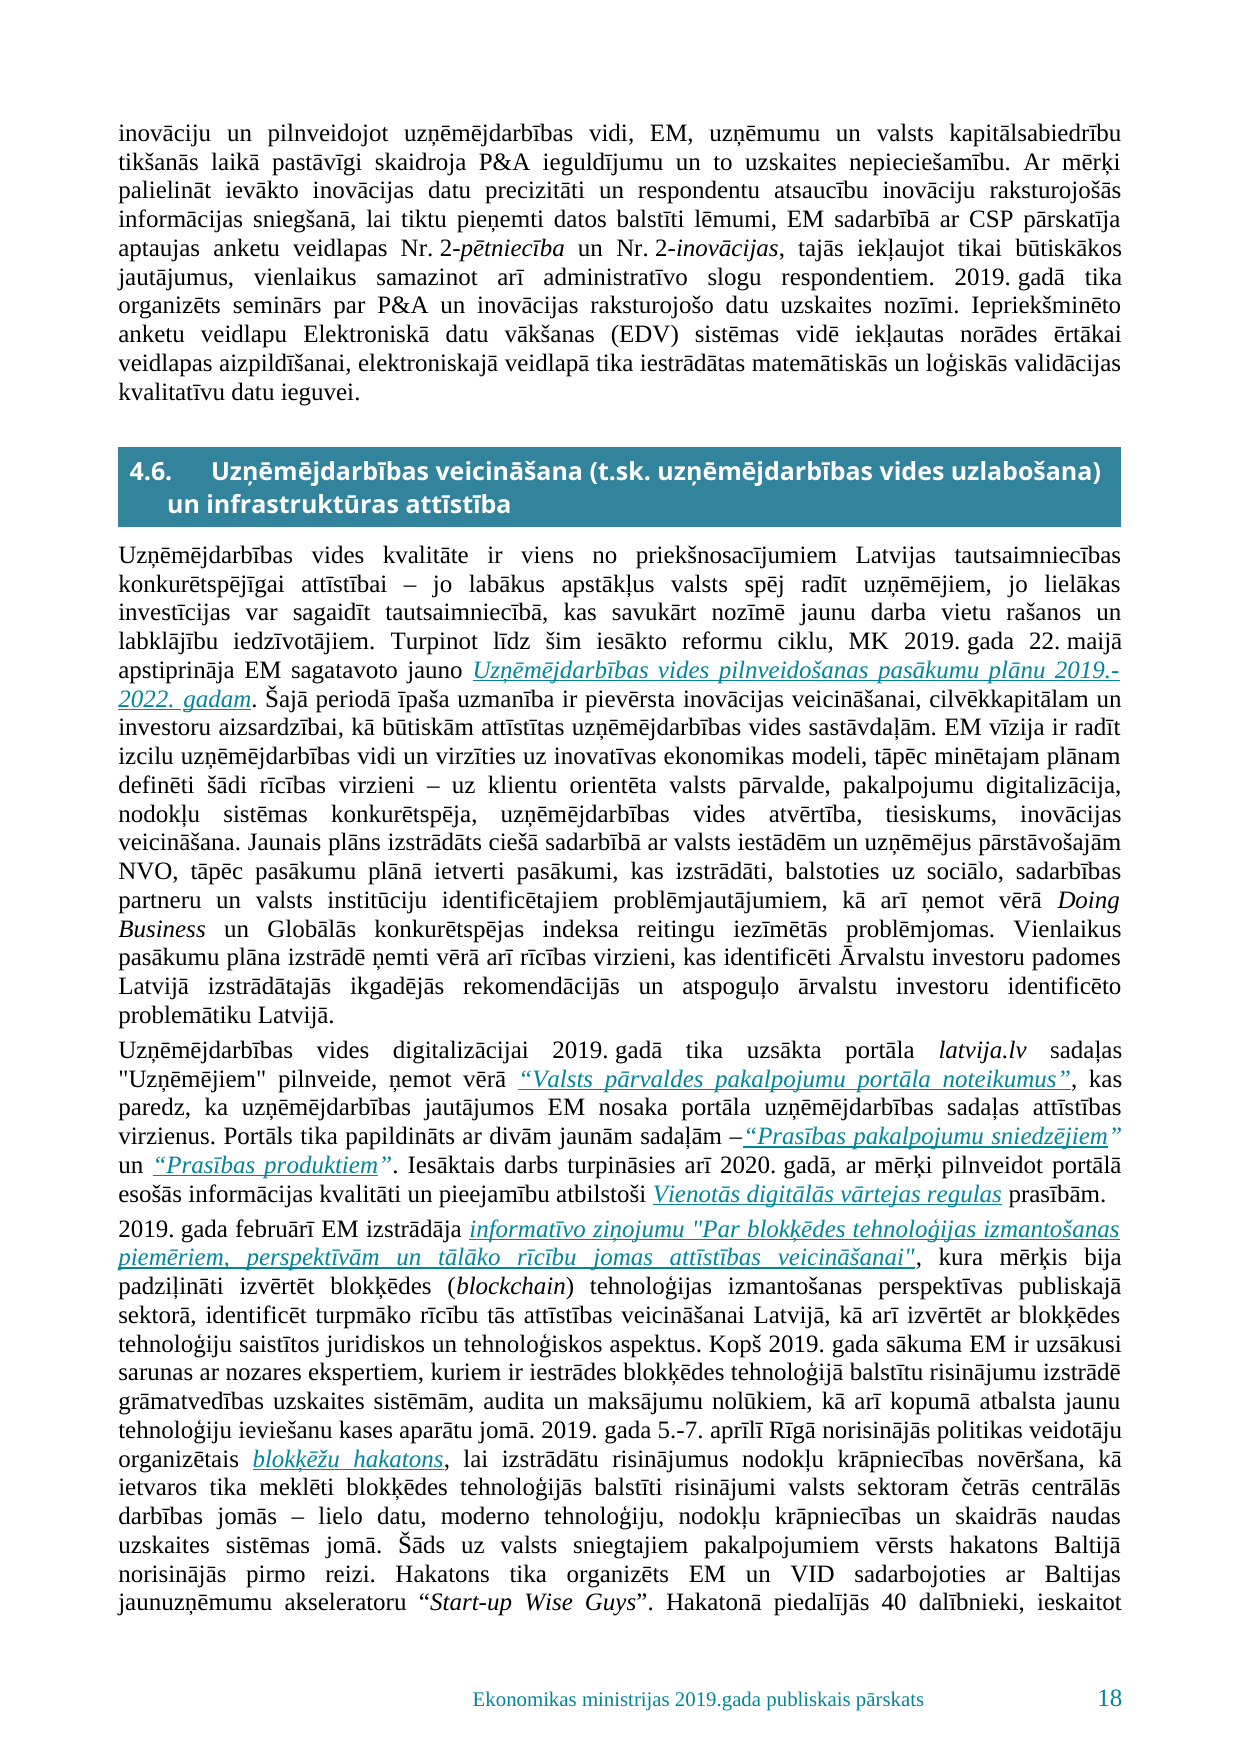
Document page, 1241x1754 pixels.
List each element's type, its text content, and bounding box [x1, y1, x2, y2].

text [118, 1214, 1122, 1616]
table_header Uzņēmējdarbības veicināšana (t.sk. uzņēmējdarbības vides uzlabošana) un infrastruktūras attīstība [118, 447, 1121, 527]
text Uzņēmējdarbības vides digitalizācijai 2019. gadā tika uzsākta portāla latvija.lv sadaļas "Uzņēmējiem" pilnveide, ņemot vērā “Valsts pārvaldes pakalpojumu portāla noteikumus”, kas paredz, ka uzņēmējdarbības jautājumos EM nosaka portāla uzņēmējdarbības sadaļas attīstības virzienus. Portāls tika papildināts ar divām jaunām sadaļām –“Prasības pakalpojumu sniedzējiem” un “Prasības produktiem”. Iesāktais darbs turpināsies arī 2020. gadā, ar mērķi pilnveidot portālā esošās informācijas kvalitāti un pieejamību atbilstoši Vienotās digitālās vārtejas regulas prasībām. [118, 1035, 1122, 1207]
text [118, 118, 1122, 406]
text Uzņēmējdarbības vides kvalitāte ir viens no priekšnosacījumiem Latvijas tautsaimniecības konkurētspējīgai attīstībai – jo labākus apstākļus valsts spēj radīt uzņēmējiem, jo lielākas investīcijas var sagaidīt tautsaimniecībā, kas savukārt nozīmē jaunu darba vietu rašanos un labklājību iedzīvotājiem. Turpinot līdz šim iesākto reformu ciklu, MK 2019. gada 22. maijā apstiprināja EM sagatavoto jauno Uzņēmējdarbības vides pilnveidošanas pasākumu plānu 2019.-2022. gadam. Šajā periodā īpaša uzmanība ir pievērsta inovācijas veicināšanai, cilvēkkapitālam un investoru aizsardzībai, kā būtiskām attīstītas uzņēmējdarbības vides sastāvdaļām. EM vīzija ir radīt izcilu uzņēmējdarbības vidi un virzīties uz inovatīvas ekonomikas modeli, tāpēc minētajam plānam definēti šādi rīcības virzieni – uz klientu orientēta valsts pārvalde, pakalpojumu digitalizācija, nodokļu sistēmas konkurētspēja, uzņēmējdarbības vides atvērtība, tiesiskums, inovācijas veicināšana. Jaunais plāns izstrādāts ciešā sadarbībā ar valsts iestādēm un uzņēmējus pārstāvošajām NVO, tāpēc pasākumu plānā ietverti pasākumi, kas izstrādāti, balstoties uz sociālo, sadarbības partneru un valsts institūciju identificētajiem problēmjautājumiem, kā arī ņemot vērā Doing Business un Globālās konkurētspējas indeksa reitingu iezīmētās problēmjomas. Vienlaikus pasākumu plāna izstrādē ņemti vērā arī rīcības virzieni, kas identificēti Ārvalstu investoru padomes Latvijā izstrādātajās ikgadējās rekomendācijās un atspoguļo ārvalstu investoru identificēto problemātiku Latvijā. [118, 540, 1122, 1029]
